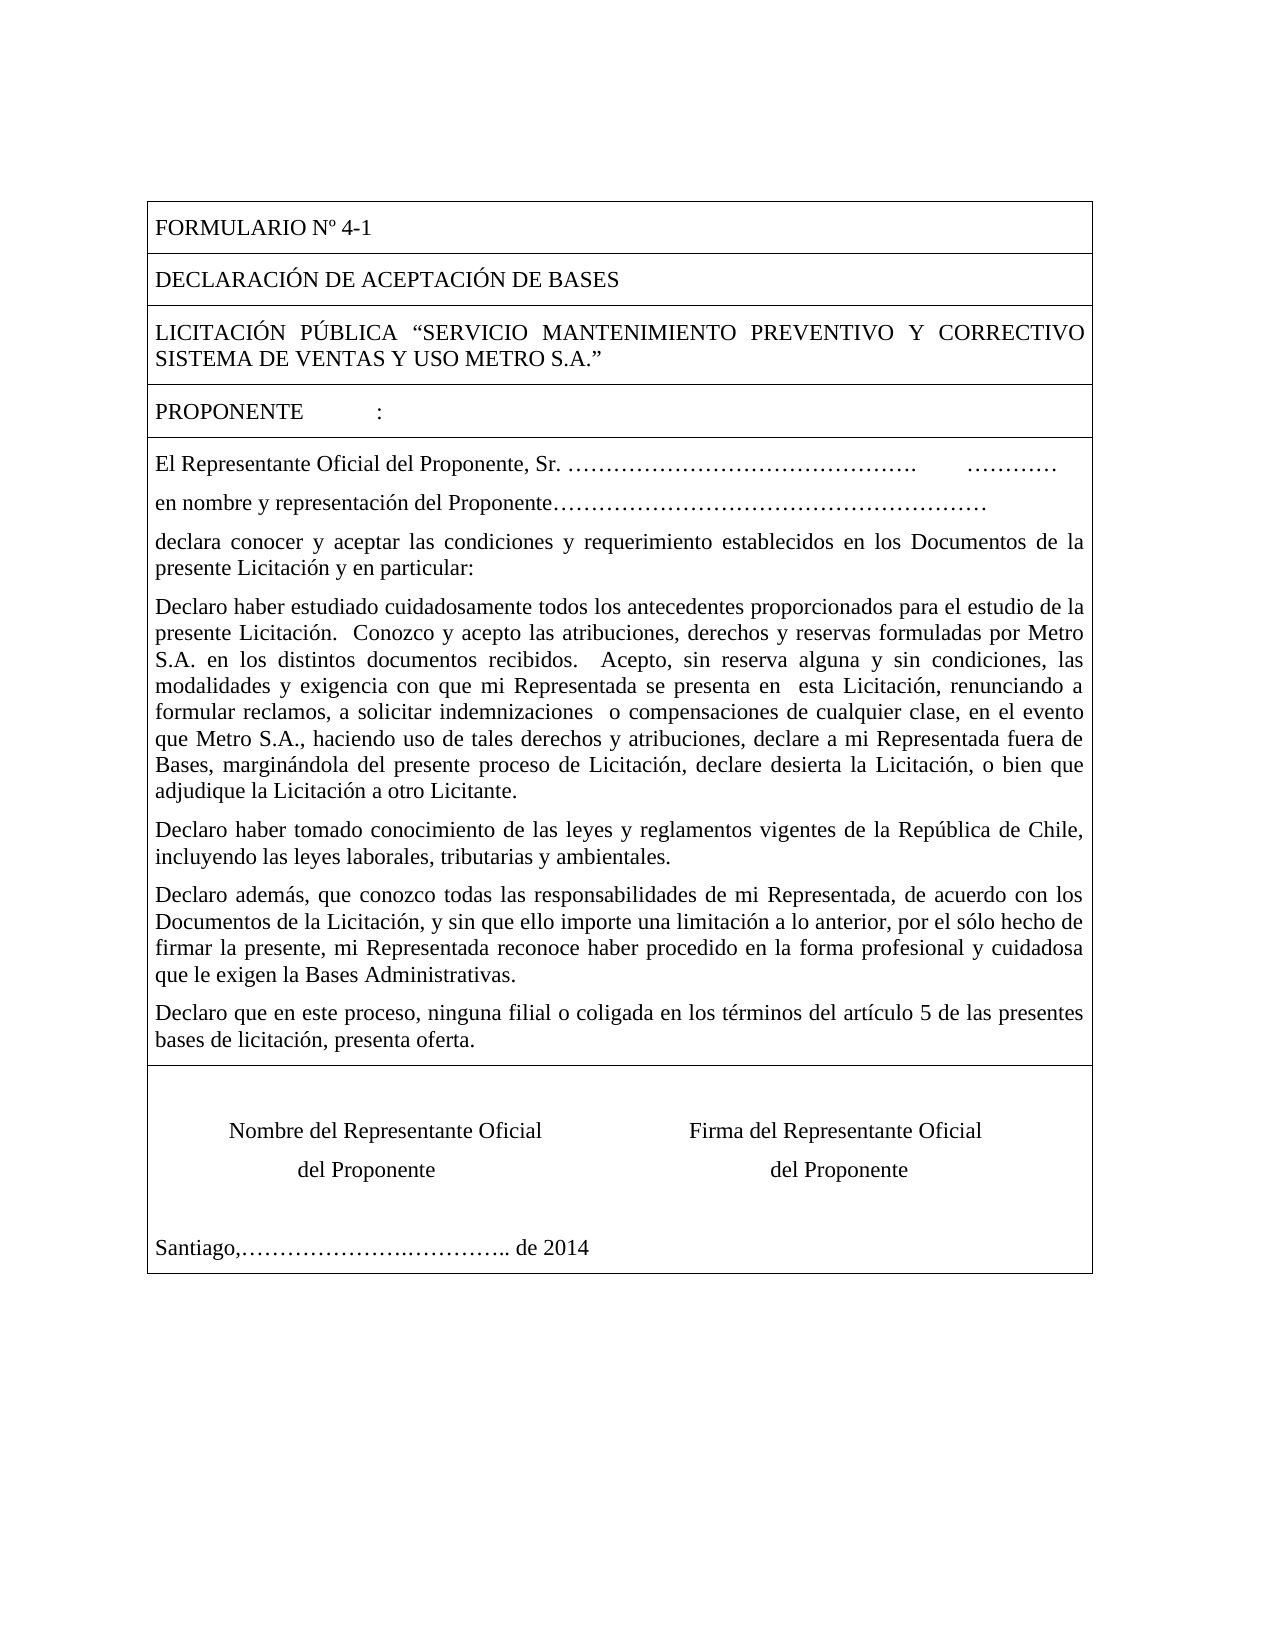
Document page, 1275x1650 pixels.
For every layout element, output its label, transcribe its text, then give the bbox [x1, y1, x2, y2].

table_cell DECLARACIÓN DE ACEPTACIÓN DE BASES [148, 254, 1092, 305]
table_cell PROPONENTE : [148, 385, 1092, 437]
table_header FORMULARIO Nº 4-1 [148, 202, 1092, 253]
table_cell El Representante Oficial del Proponente, Sr. ………………………………………. ………… en nombre y representación del Proponente………………………………………………… declara conocer y aceptar las condiciones y requerimiento establecidos en los Documentos de la presente Licitación y en particular: Declaro haber estudiado cuidadosamente todos los antecedentes proporcionados para el estudio de la presente Licitación. Conozco y acepto las atribuciones, derechos y reservas formuladas por Metro S.A. en los distintos documentos recibidos. Acepto, sin reserva alguna y sin condiciones, las modalidades y exigencia con que mi Representada se presenta en esta Licitación, renunciando a formular reclamos, a solicitar indemnizaciones o compensaciones de cualquier clase, en el evento que Metro S.A., haciendo uso de tales derechos y atribuciones, declare a mi Representada fuera de Bases, marginándola del presente proceso de Licitación, declare desierta la Licitación, o bien que adjudique la Licitación a otro Licitante. Declaro haber tomado conocimiento de las leyes y reglamentos vigentes de la República de Chile, incluyendo las leyes laborales, tributarias y ambientales. Declaro además, que conozco todas las responsabilidades de mi Representada, de acuerdo con los Documentos de la Licitación, y sin que ello importe una limitación a lo anterior, por el sólo hecho de firmar la presente, mi Representada reconoce haber procedido en la forma profesional y cuidadosa que le exigen la Bases Administrativas. Declaro que en este proceso, ninguna filial o coligada en los términos del artículo 5 de las presentes bases de licitación, presenta oferta. [148, 438, 1092, 1065]
table_cell Nombre del Representante Oficial Firma del Representante Oficial del Proponente del Proponente Santiago,………………….………….. de 2014 [148, 1066, 1092, 1272]
table_cell LICITACIÓN PÚBLICA “SERVICIO MANTENIMIENTO PREVENTIVO Y CORRECTIVO SISTEMA DE VENTAS Y USO METRO S.A.” [148, 306, 1092, 384]
